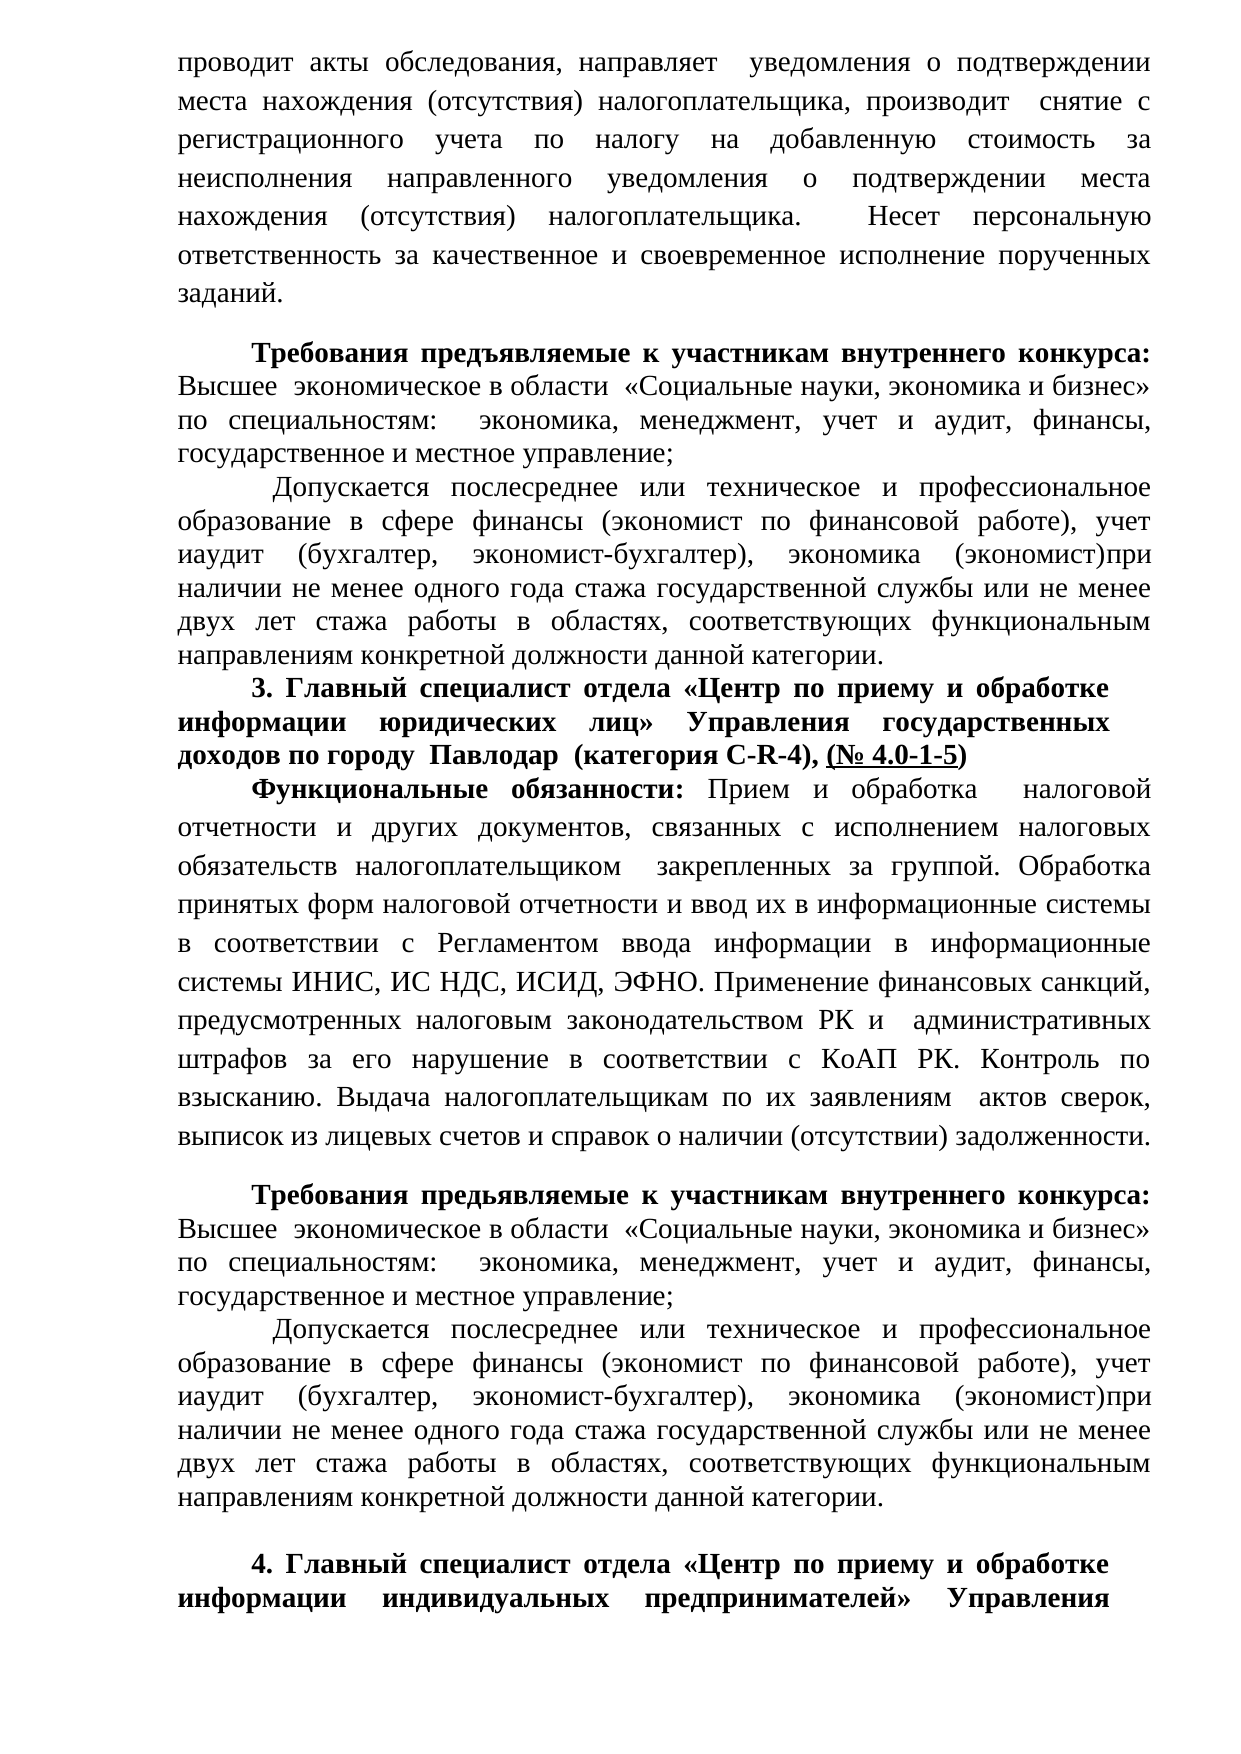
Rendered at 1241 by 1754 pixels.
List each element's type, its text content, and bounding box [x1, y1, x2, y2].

text Допускается послесреднее или техническое и профессиональное образование в сфере финансы (экономист по финансовой работе), учет иаудит (бухгалтер, экономист-бухгалтер), экономика (экономист)при наличии не менее одного года стажа государственной службы или не менее двух лет стажа работы в областях, соответствующих функциональным направлениям конкретной должности данной категории. [177, 469, 1152, 670]
text 3. Главный специалист отдела «Центр по приему и обработке информации юридических лиц» Управления государственных доходов по городу Павлодар (категория С-R-4), (№ 4.0-1-5) [177, 670, 1110, 771]
text Допускается послесреднее или техническое и профессиональное образование в сфере финансы (экономист по финансовой работе), учет иаудит (бухгалтер, экономист-бухгалтер), экономика (экономист)при наличии не менее одного года стажа государственной службы или не менее двух лет стажа работы в областях, соответствующих функциональным направлениям конкретной должности данной категории. [177, 1311, 1152, 1513]
text Функциональные обязанности: Прием и обработка налоговой отчетности и других документов, связанных с исполнением налоговых обязательств налогоплательщиком закрепленных за группой. Обработка принятых форм налоговой отчетности и ввод их в информационные системы в соответствии с Регламентом ввода информации в информационные системы ИНИС, ИС НДС, ИСИД, ЭФНО. Применение финансовых санкций, предусмотренных налоговым законодательством РК и административных штрафов за его нарушение в соответствии с КоАП РК. Контроль по взысканию. Выдача налогоплательщикам по их заявлениям актов сверок, выписок из лицевых счетов и справок о наличии (отсутствии) задолженности. [177, 771, 1152, 1151]
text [177, 1546, 1110, 1613]
text Требования предъявляемые к участникам внутреннего конкурса: Высшее экономическое в области «Социальные науки, экономика и бизнес» по специальностям: экономика, менеджмент, учет и аудит, финансы, государственное и местное управление; [177, 335, 1152, 469]
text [177, 44, 1152, 309]
